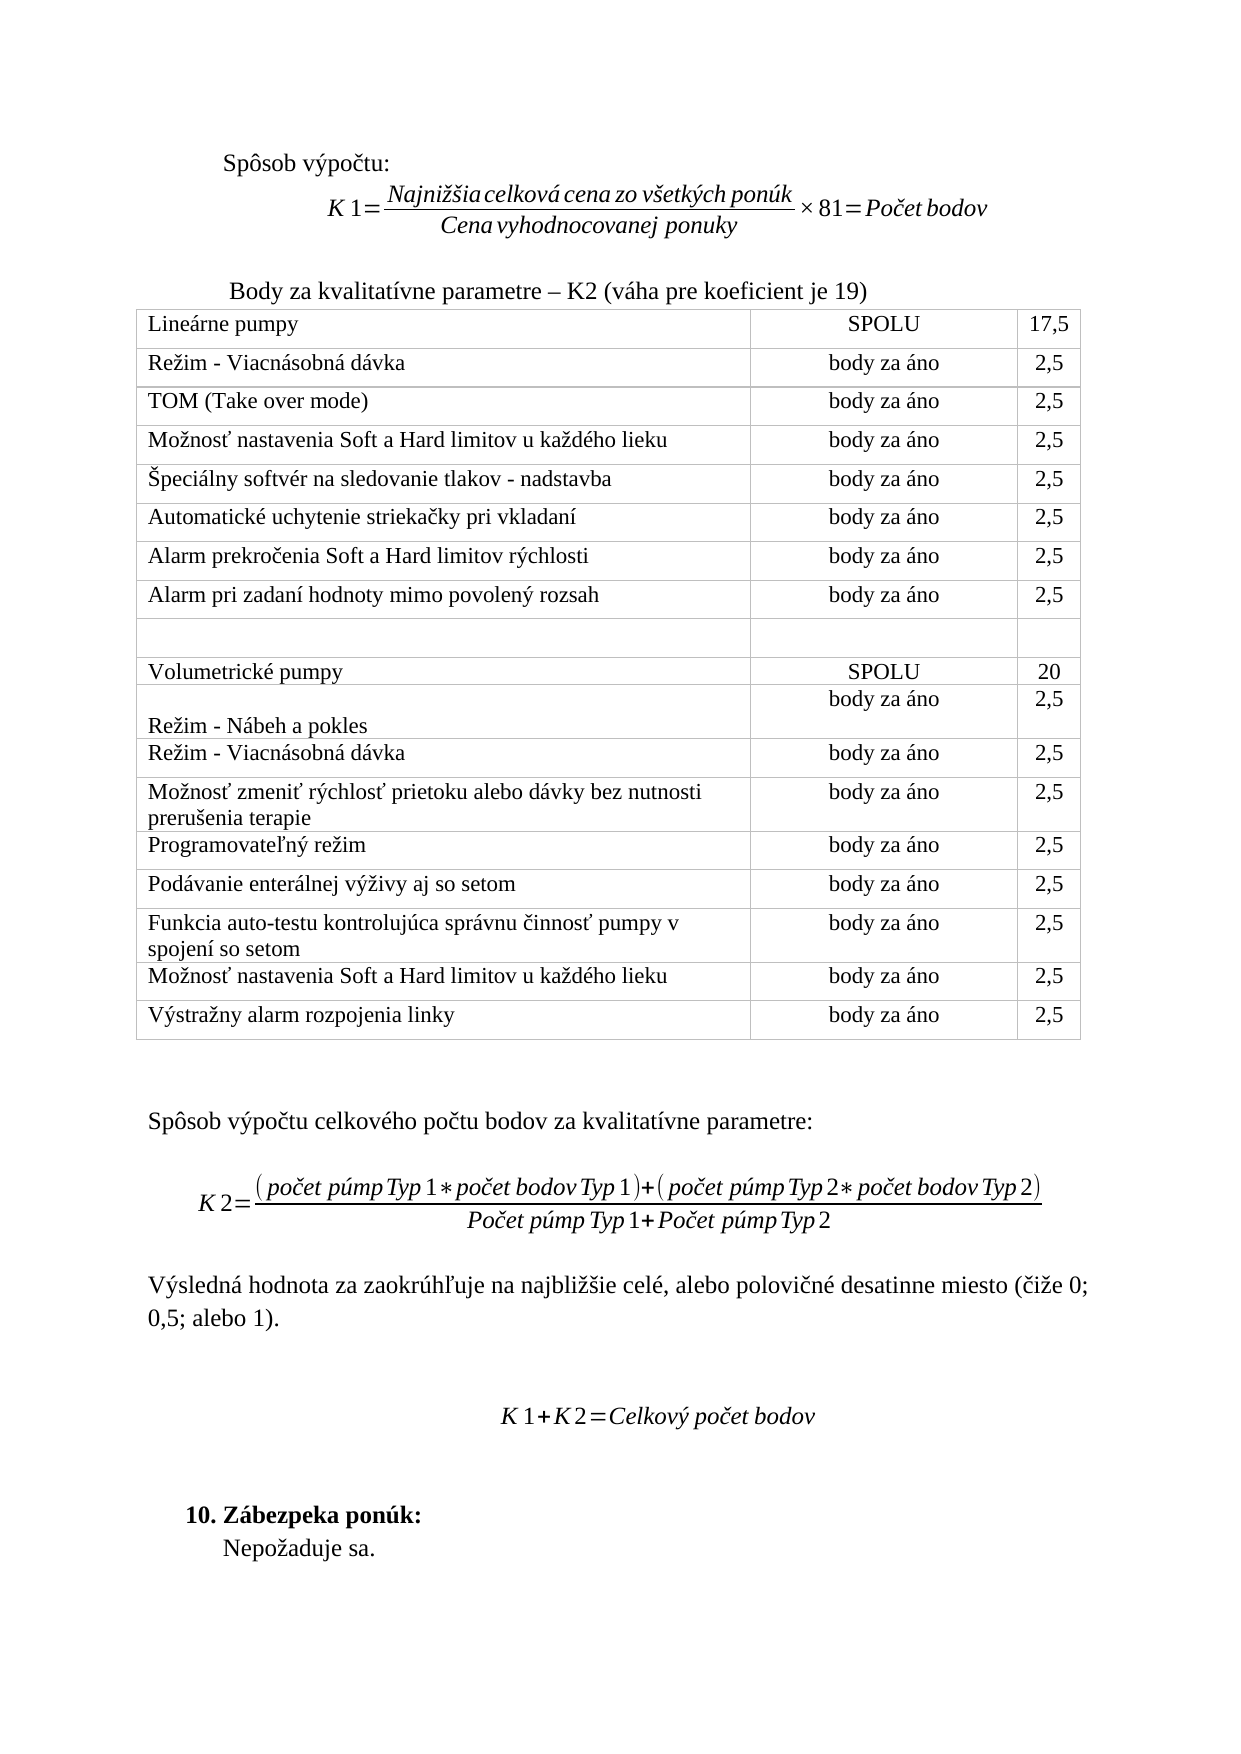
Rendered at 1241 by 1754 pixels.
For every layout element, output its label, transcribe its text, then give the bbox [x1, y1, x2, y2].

table_cell Alarm pri zadaní hodnoty mimo povolený rozsah [137, 581, 750, 618]
table_header Lineárne pumpy [137, 310, 750, 348]
table_cell body za áno [751, 739, 1017, 777]
table_cell 2,5 [1018, 1001, 1080, 1039]
table_cell body za áno [751, 504, 1017, 541]
table_cell body za áno [751, 349, 1017, 386]
list Body za kvalitatívne parametre – K2 (váha pre koeficient je 19) [223, 276, 1093, 305]
table_cell body za áno [751, 465, 1017, 502]
table_cell 2,5 [1018, 388, 1080, 425]
table_cell 2,5 [1018, 870, 1080, 908]
table_cell 2,5 [1018, 504, 1080, 541]
table_cell [751, 619, 1017, 657]
table_cell 2,5 [1018, 909, 1080, 962]
table_cell body za áno [751, 542, 1017, 580]
table_cell Funkcia auto-testu kontrolujúca správnu činnosť pumpy v spojení so setom [137, 909, 750, 962]
table_cell body za áno [751, 581, 1017, 618]
table_cell [1018, 619, 1080, 657]
table_cell SPOLU [751, 658, 1017, 684]
table_cell Automatické uchytenie striekačky pri vkladaní [137, 504, 750, 541]
table_cell Možnosť nastavenia Soft a Hard limitov u každého lieku [137, 426, 750, 464]
table_cell Režim - Viacnásobná dávka [137, 349, 750, 386]
list Zábezpeka ponúk: [185, 1500, 1093, 1528]
table_cell body za áno [751, 685, 1017, 738]
table_header SPOLU [751, 310, 1017, 348]
table_cell 2,5 [1018, 542, 1080, 580]
table_cell body za áno [751, 388, 1017, 425]
table_cell 2,5 [1018, 778, 1080, 831]
table_cell Režim - Nábeh a pokles [137, 685, 750, 738]
table_cell 2,5 [1018, 832, 1080, 869]
table_cell Podávanie enterálnej výživy aj so setom [137, 870, 750, 908]
text Výsledná hodnota za zaokrúhľuje na najbližšie celé, alebo polovičné desatinne miesto (čiže 0; 0,5; alebo 1). [148, 1271, 1093, 1332]
table_header 17,5 [1018, 310, 1080, 348]
table_cell body za áno [751, 1001, 1017, 1039]
table_cell Špeciálny softvér na sledovanie tlakov - nadstavba [137, 465, 750, 502]
table_cell body za áno [751, 909, 1017, 962]
list Nepožaduje sa. [223, 1533, 1093, 1562]
table_cell Volumetrické pumpy [137, 658, 750, 684]
table_cell 2,5 [1018, 426, 1080, 464]
table_cell 2,5 [1018, 963, 1080, 1000]
table_cell Výstražny alarm rozpojenia linky [137, 1001, 750, 1039]
table_cell TOM (Take over mode) [137, 388, 750, 425]
list Spôsob výpočtu: [223, 148, 1093, 176]
table_cell Možnosť zmeniť rýchlosť prietoku alebo dávky bez nutnosti prerušenia terapie [137, 778, 750, 831]
table_cell 2,5 [1018, 685, 1080, 738]
table_cell 2,5 [1018, 581, 1080, 618]
table_cell [137, 619, 750, 657]
table_cell Programovateľný režim [137, 832, 750, 869]
text Spôsob výpočtu celkového počtu bodov za kvalitatívne parametre: [148, 1106, 1093, 1135]
table_cell body za áno [751, 426, 1017, 464]
table_cell 2,5 [1018, 349, 1080, 386]
table_cell 2,5 [1018, 739, 1080, 777]
table_cell 20 [1018, 658, 1080, 684]
table_cell Možnosť nastavenia Soft a Hard limitov u každého lieku [137, 963, 750, 1000]
table_cell body za áno [751, 870, 1017, 908]
table_cell Alarm prekročenia Soft a Hard limitov rýchlosti [137, 542, 750, 580]
table_cell Režim - Viacnásobná dávka [137, 739, 750, 777]
table_cell body za áno [751, 778, 1017, 831]
table_cell body za áno [751, 963, 1017, 1000]
table_cell body za áno [751, 832, 1017, 869]
table_cell 2,5 [1018, 465, 1080, 502]
